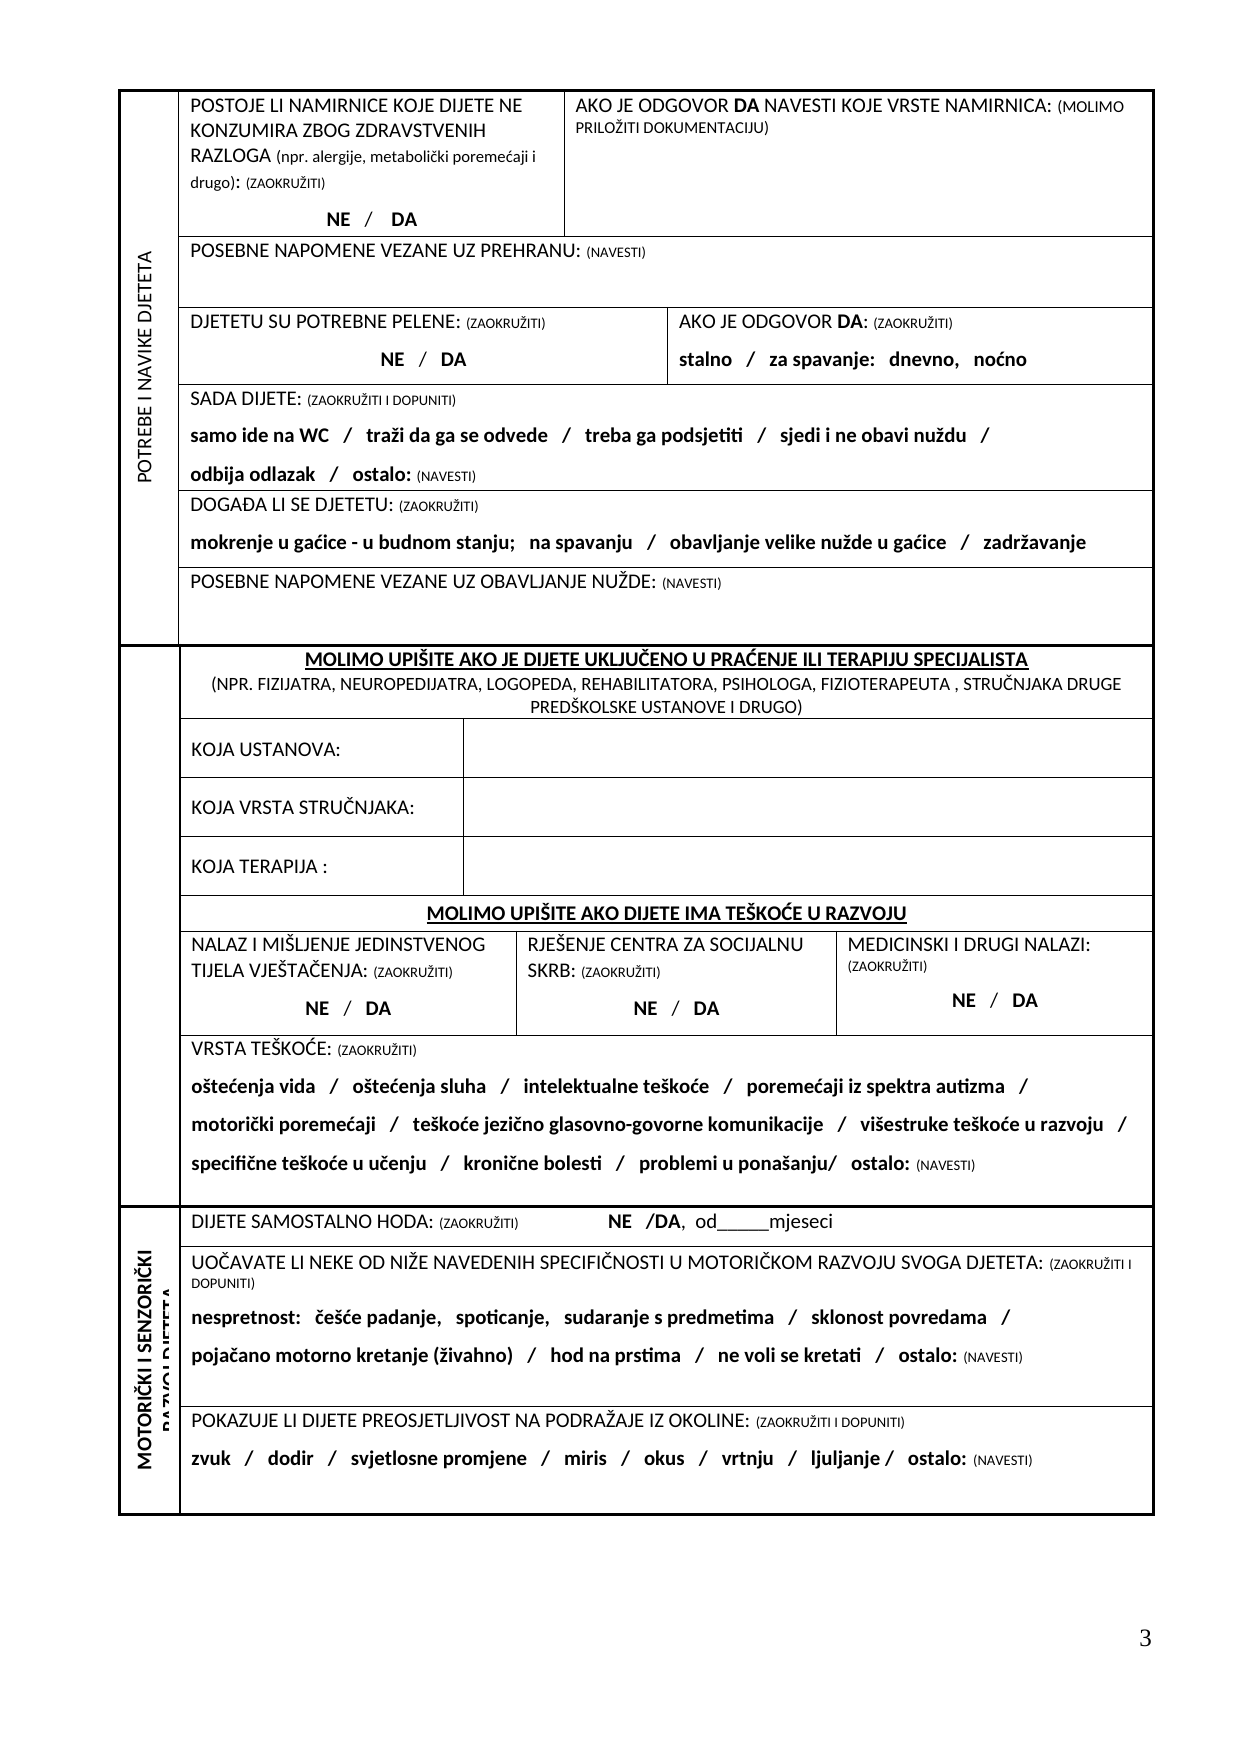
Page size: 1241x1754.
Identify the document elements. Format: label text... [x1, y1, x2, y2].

table_cell SADA DIJETE: (ZAOKRUŽITI I DOPUNITI) samo ide na WC / traži da ga se odvede / treba ga podsjetiti / sjedi i ne obavi nuždu / odbija odlazak / ostalo: (NAVESTI) [179, 385, 1152, 490]
table_cell DOGAĐA LI SE DJETETU: (ZAOKRUŽITI) mokrenje u gaćice - u budnom stanju; na spavanju / obavljanje velike nužde u gaćice / zadržavanje stolice [179, 491, 1152, 567]
table_cell [464, 719, 1152, 777]
table_cell MOTORIČKI I SENZORIČKI RAZVOJ DJETETA [121, 1208, 179, 1513]
table_cell DIJETE SAMOSTALNO HODA: (ZAOKRUŽITI) NE /DA, od_____mjeseci [181, 1208, 1152, 1246]
table_cell [121, 647, 179, 1205]
table_cell MOLIMO UPIŠITE AKO JE DIJETE UKLJUČENO U PRAĆENJE ILI TERAPIJU SPECIJALISTA (NPR. FIZIJATRA, NEUROPEDIJATRA, LOGOPEDA, REHABILITATORA, PSIHOLOGA, FIZIOTERAPEUTA , STRUČNJAKA DRUGE PREDŠKOLSKE USTANOVE I DRUGO) [181, 647, 1152, 718]
table_header POTREBE I NAVIKE DJETETA [121, 92, 178, 643]
table_cell KOJA TERAPIJA : [181, 837, 463, 895]
table_cell MOLIMO UPIŠITE AKO DIJETE IMA TEŠKOĆE U RAZVOJU [181, 896, 1152, 931]
table_cell VRSTA TEŠKOĆE: (ZAOKRUŽITI) oštećenja vida / oštećenja sluha / intelektualne teškoće / poremećaji iz spektra autizma / motorički poremećaji / teškoće jezično glasovno-govorne komunikacije / višestruke teškoće u razvoju / specifične teškoće u učenju / kronične bolesti / problemi u ponašanju/ ostalo: (NAVESTI) [181, 1036, 1152, 1205]
table_cell DJETETU SU POTREBNE PELENE: (ZAOKRUŽITI) NE / DA [179, 308, 667, 384]
table_header POSTOJE LI NAMIRNICE KOJE DIJETE NE KONZUMIRA ZBOG ZDRAVSTVENIH RAZLOGA (npr. alergije, metabolički poremećaji i drugo): (ZAOKRUŽITI) NE / DA [179, 92, 564, 236]
table_cell AKO JE ODGOVOR DA: (ZAOKRUŽITI) stalno / za spavanje: dnevno, noćno [668, 308, 1152, 384]
table_header AKO JE ODGOVOR DA NAVESTI KOJE VRSTE NAMIRNICA: (MOLIMO PRILOŽITI DOKUMENTACIJU) [565, 92, 1152, 236]
table_cell NALAZ I MIŠLJENJE JEDINSTVENOG TIJELA VJEŠTAČENJA: (ZAOKRUŽITI) NE / DA [181, 932, 516, 1034]
table_cell KOJA USTANOVA: [181, 719, 463, 777]
table_cell POSEBNE NAPOMENE VEZANE UZ PREHRANU: (NAVESTI) [179, 237, 1152, 307]
table_cell [464, 837, 1152, 895]
table_cell RJEŠENJE CENTRA ZA SOCIJALNU SKRB: (ZAOKRUŽITI) NE / DA [517, 932, 836, 1034]
table_cell POKAZUJE LI DIJETE PREOSJETLJIVOST NA PODRAŽAJE IZ OKOLINE: (ZAOKRUŽITI I DOPUNITI) zvuk / dodir / svjetlosne promjene / miris / okus / vrtnju / ljuljanje / ostalo: (NAVESTI) [181, 1407, 1152, 1513]
table_cell KOJA VRSTA STRUČNJAKA: [181, 778, 463, 836]
table_cell POSEBNE NAPOMENE VEZANE UZ OBAVLJANJE NUŽDE: (NAVESTI) [179, 568, 1152, 643]
table_cell [464, 778, 1152, 836]
table_cell MEDICINSKI I DRUGI NALAZI: (ZAOKRUŽITI) NE / DA [837, 932, 1152, 1034]
table_cell UOČAVATE LI NEKE OD NIŽE NAVEDENIH SPECIFIČNOSTI U MOTORIČKOM RAZVOJU SVOGA DJETETA: (ZAOKRUŽITI I DOPUNITI) nespretnost: češće padanje, spoticanje, sudaranje s predmetima / sklonost povredama / pojačano motorno kretanje (živahno) / hod na prstima / ne voli se kretati / ostalo: (NAVESTI) [181, 1247, 1152, 1406]
